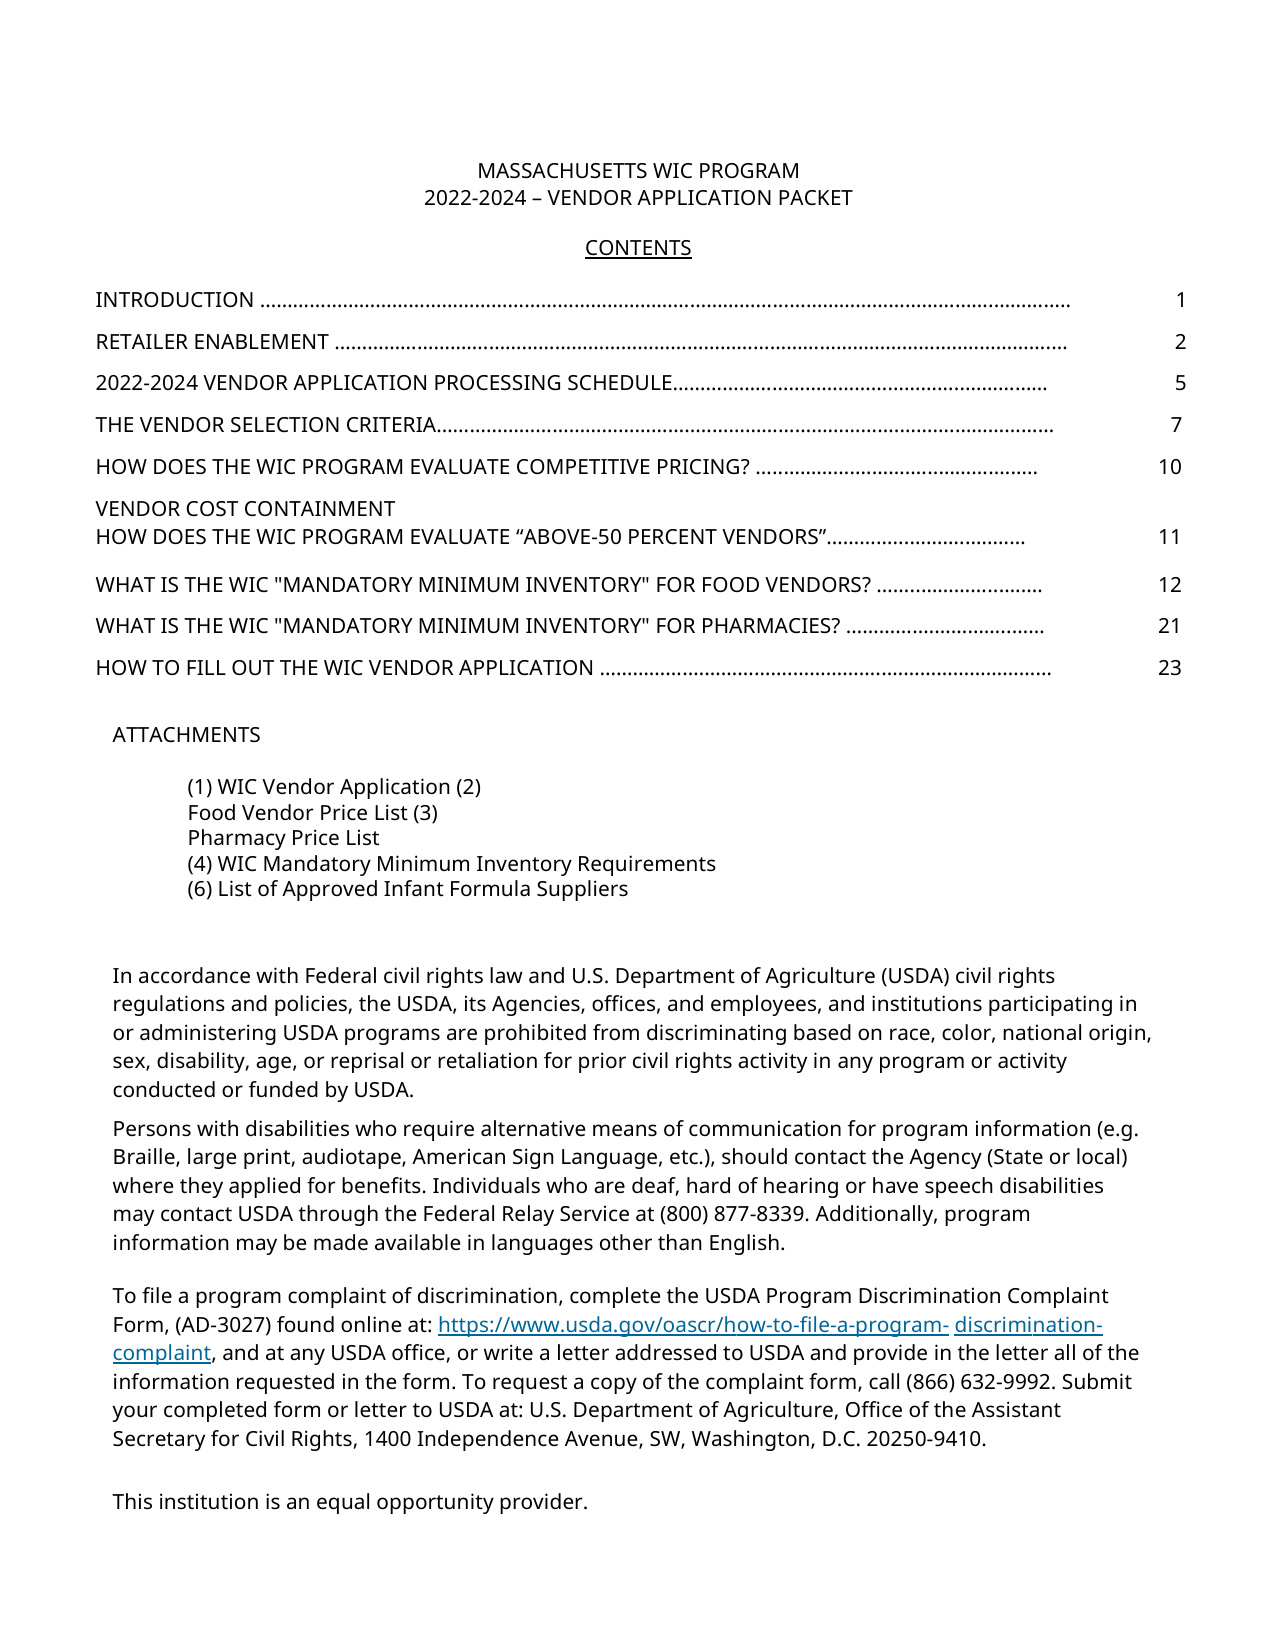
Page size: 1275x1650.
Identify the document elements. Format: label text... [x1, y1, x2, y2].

table_cell HOW TO FILL OUT THE WIC VENDOR APPLICATION …………….……………….……………..………………………… 23 [77, 646, 1207, 684]
table_cell HOW DOES THE WIC PROGRAM EVALUATE COMPETITIVE PRICING? …..………….……….…..……….…….. 10 [77, 445, 1207, 487]
text (4) WIC Mandatory Minimum Inventory Requirements [187, 850, 1221, 875]
text Persons with disabilities who require alternative means of communication for program information (e.g. Braille, large print, audiotape, American Sign Language, etc.), should contact the Agency (State or local) where they applied for benefits. Individuals who are deaf, hard of hearing or have speech disabilities may contact USDA through the Federal Relay Service at (800) 877-8339. Additionally, program information may be made available in languages other than English. [112, 1114, 1150, 1256]
table_header INTRODUCTION …………………………………………………………………………………...……………………………….………….. [77, 283, 1146, 320]
text MASSACHUSETTS WIC PROGRAM [458, 156, 819, 184]
text (1) WIC Vendor Application (2) Food Vendor Price List (3) Pharmacy Price List [187, 774, 481, 850]
text 2022-2024 – VENDOR APPLICATION PACKET [398, 184, 879, 209]
text CONTENTS [576, 234, 700, 259]
table_cell THE VENDOR SELECTION CRITERIA………………………………………..……………………………….……….……………… 7 [77, 404, 1207, 445]
text This institution is an equal opportunity provider. [112, 1487, 1221, 1516]
table_cell WHAT IS THE WIC "MANDATORY MINIMUM INVENTORY" FOR FOOD VENDORS? ……..…………..…..… 12 [77, 546, 1207, 605]
table_cell WHAT IS THE WIC "MANDATORY MINIMUM INVENTORY" FOR PHARMACIES? ………….……………..…… 21 [77, 605, 1207, 646]
text In accordance with Federal civil rights law and U.S. Department of Agriculture (USDA) civil rights regulations and policies, the USDA, its Agencies, offices, and employees, and institutions participating in or administering USDA programs are prohibited from discriminating based on race, color, national origin, sex, disability, age, or reprisal or retaliation for prior civil rights activity in any program or activity conducted or funded by USDA. [112, 961, 1154, 1103]
text (6) List of Approved Infant Formula Suppliers [187, 875, 1221, 900]
table_cell VENDOR COST CONTAINMENT HOW DOES THE WIC PROGRAM EVALUATE “ABOVE-50 PERCENT VENDORS”…………...………..….…… 11 [77, 487, 1207, 546]
table_cell 2022-2024 VENDOR APPLICATION PROCESSING SCHEDULE……………………………………………..…………… 5 [77, 362, 1207, 404]
table_header 1 [1146, 283, 1207, 320]
text ATTACHMENTS [112, 720, 1221, 748]
text To file a program complaint of discrimination, complete the USDA Program Discrimination Complaint Form, (AD-3027) found online at: https://www.usda.gov/oascr/how-to-file-a-program- discrimination-complaint, and at any USDA office, or write a letter addressed to USDA and provide in the letter all of the information requested in the form. To request a copy of the complaint form, call (866) 632-9992. Submit your completed form or letter to USDA at: U.S. Department of Agriculture, Office of the Assistant Secretary for Civil Rights, 1400 Independence Avenue, SW, Washington, D.C. 20250-9410. [112, 1281, 1154, 1452]
table_cell RETAILER ENABLEMENT ……………………….…………………………………………………………………………..…………….… 2 [77, 320, 1207, 362]
